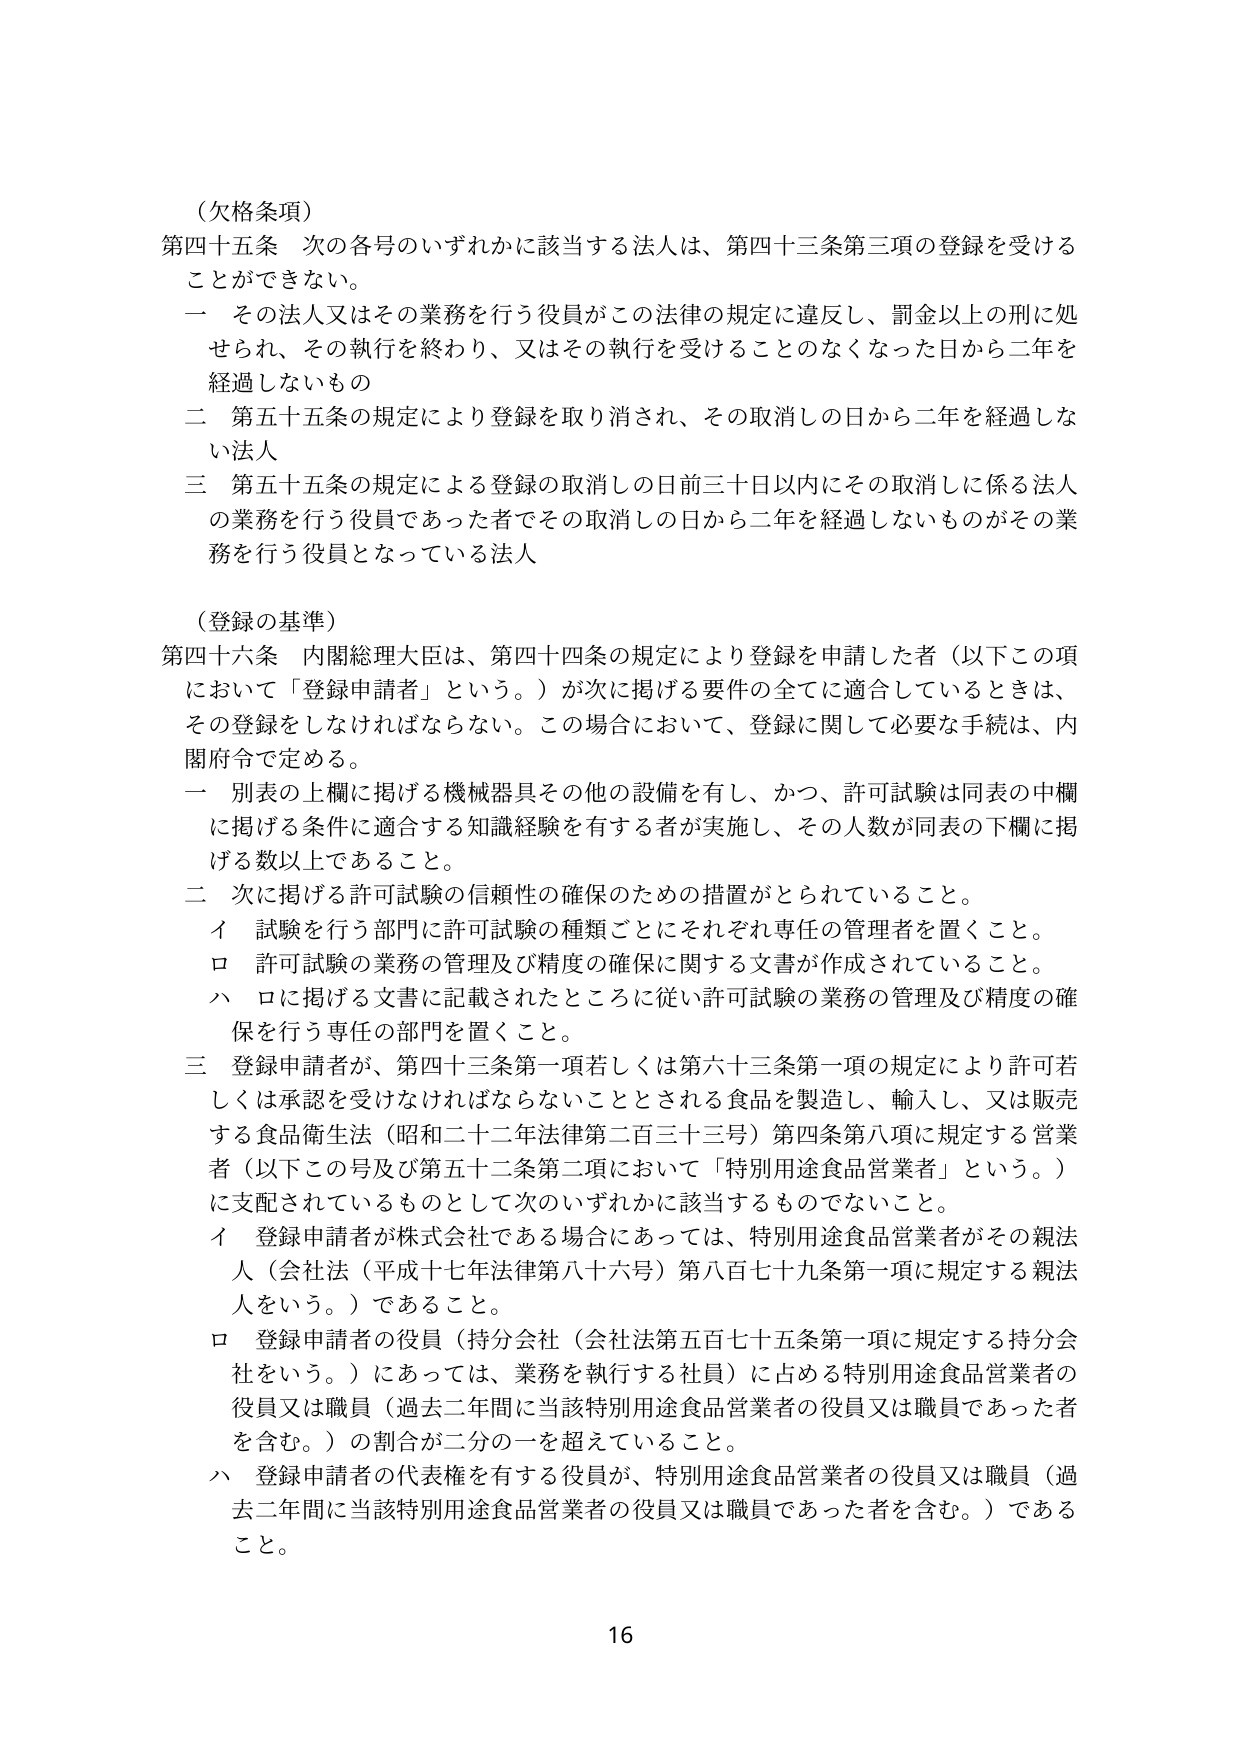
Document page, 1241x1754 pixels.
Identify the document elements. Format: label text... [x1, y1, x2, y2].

text 三 登録申請者が、第四十三条第一項若しくは第六十三条第一項の規定により許可若しくは承認を受けなければならないこととされる食品を製造し、輸入し、又は販売する食品衛生法（昭和二十二年法律第二百三十三号）第四条第八項に規定する営業者（以下この号及び第五十二条第二項において「特別用途食品営業者」という。）に支配されているものとして次のいずれかに該当するものでないこと。 [184, 1048, 1079, 1219]
text 第四十五条 次の各号のいずれかに該当する法人は、第四十三条第三項の登録を受けることができない。 [161, 228, 1079, 296]
text 二 第五十五条の規定により登録を取り消され、その取消しの日から二年を経過しない法人 [184, 399, 1079, 467]
text 三 第五十五条の規定による登録の取消しの日前三十日以内にその取消しに係る法人の業務を行う役員であった者でその取消しの日から二年を経過しないものがその業務を行う役員となっている法人 [184, 467, 1079, 569]
text イ 試験を行う部門に許可試験の種類ごとにそれぞれ専任の管理者を置くこと。 [207, 911, 1079, 945]
text 一 その法人又はその業務を行う役員がこの法律の規定に違反し、罰金以上の刑に処せられ、その執行を終わり、又はその執行を受けることのなくなった日から二年を経過しないもの [184, 296, 1079, 399]
text 第四十六条 内閣総理大臣は、第四十四条の規定により登録を申請した者（以下この項において「登録申請者」という。）が次に掲げる要件の全てに適合しているときは、その登録をしなければならない。この場合において、登録に関して必要な手続は、内閣府令で定める。 [161, 638, 1079, 774]
text （登録の基準） [184, 604, 1079, 638]
text ハ 登録申請者の代表権を有する役員が、特別用途食品営業者の役員又は職員（過去二年間に当該特別用途食品営業者の役員又は職員であった者を含む。）であること。 [207, 1458, 1079, 1560]
text イ 登録申請者が株式会社である場合にあっては、特別用途食品営業者がその親法人（会社法（平成十七年法律第八十六号）第八百七十九条第一項に規定する親法人をいう。）であること。 [207, 1219, 1079, 1321]
text 一 別表の上欄に掲げる機械器具その他の設備を有し、かつ、許可試験は同表の中欄に掲げる条件に適合する知識経験を有する者が実施し、その人数が同表の下欄に掲げる数以上であること。 [184, 774, 1079, 877]
text 二 次に掲げる許可試験の信頼性の確保のための措置がとられていること。 [184, 877, 1079, 911]
text ハ ロに掲げる文書に記載されたところに従い許可試験の業務の管理及び精度の確保を行う専任の部門を置くこと。 [207, 979, 1079, 1048]
text ロ 許可試験の業務の管理及び精度の確保に関する文書が作成されていること。 [207, 945, 1079, 979]
text ロ 登録申請者の役員（持分会社（会社法第五百七十五条第一項に規定する持分会社をいう。）にあっては、業務を執行する社員）に占める特別用途食品営業者の役員又は職員（過去二年間に当該特別用途食品営業者の役員又は職員であった者を含む。）の割合が二分の一を超えていること。 [207, 1321, 1079, 1458]
text （欠格条項） [184, 194, 1079, 228]
